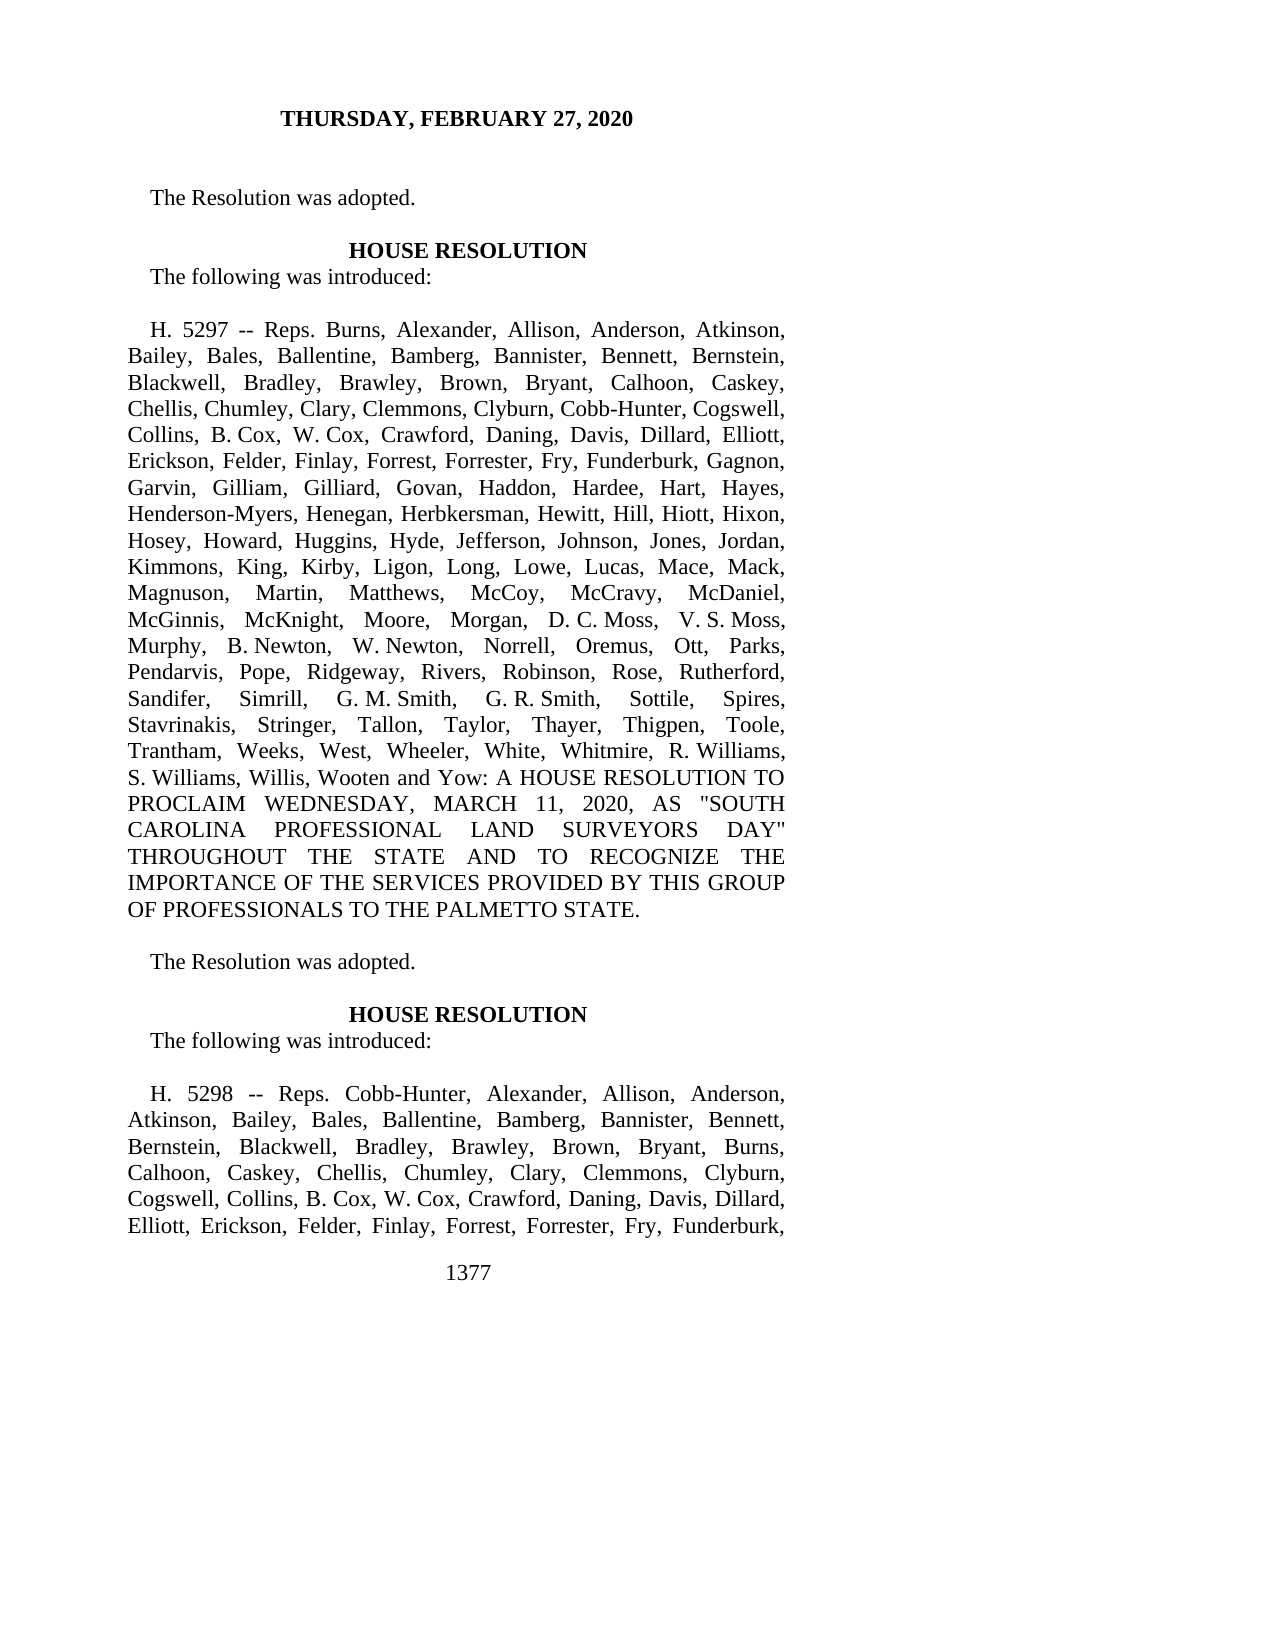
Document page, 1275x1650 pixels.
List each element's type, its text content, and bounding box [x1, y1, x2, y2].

text The Resolution was adopted. [127, 184, 786, 210]
text HOUSE RESOLUTION [127, 237, 786, 263]
text The Resolution was adopted. [127, 948, 786, 975]
text The following was introduced: [127, 263, 786, 289]
text H. 5297 -- Reps. Burns, Alexander, Allison, Anderson, Atkinson, Bailey, Bales, Ballentine, Bamberg, Bannister, Bennett, Bernstein, Blackwell, Bradley, Brawley, Brown, Bryant, Calhoon, Caskey, Chellis, Chumley, Clary, Clemmons, Clyburn, Cobb-Hunter, Cogswell, Collins, B. Cox, W. Cox, Crawford, Daning, Davis, Dillard, Elliott, Erickson, Felder, Finlay, Forrest, Forrester, Fry, Funderburk, Gagnon, Garvin, Gilliam, Gilliard, Govan, Haddon, Hardee, Hart, Hayes, Henderson-Myers, Henegan, Herbkersman, Hewitt, Hill, Hiott, Hixon, Hosey, Howard, Huggins, Hyde, Jefferson, Johnson, Jones, Jordan, Kimmons, King, Kirby, Ligon, Long, Lowe, Lucas, Mace, Mack, Magnuson, Martin, Matthews, McCoy, McCravy, McDaniel, McGinnis, McKnight, Moore, Morgan, D. C. Moss, V. S. Moss, Murphy, B. Newton, W. Newton, Norrell, Oremus, Ott, Parks, Pendarvis, Pope, Ridgeway, Rivers, Robinson, Rose, Rutherford, Sandifer, Simrill, G. M. Smith, G. R. Smith, Sottile, Spires, Stavrinakis, Stringer, Tallon, Taylor, Thayer, Thigpen, Toole, Trantham, Weeks, West, Wheeler, White, Whitmire, R. Williams, S. Williams, Willis, Wooten and Yow: A HOUSE RESOLUTION TO PROCLAIM WEDNESDAY, MARCH 11, 2020, AS "SOUTH CAROLINA PROFESSIONAL LAND SURVEYORS DAY" THROUGHOUT THE STATE AND TO RECOGNIZE THE IMPORTANCE OF THE SERVICES PROVIDED BY THIS GROUP OF PROFESSIONALS TO THE PALMETTO STATE. [127, 316, 786, 922]
text The following was introduced: [127, 1027, 786, 1054]
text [127, 1080, 786, 1238]
text HOUSE RESOLUTION [127, 1001, 786, 1027]
